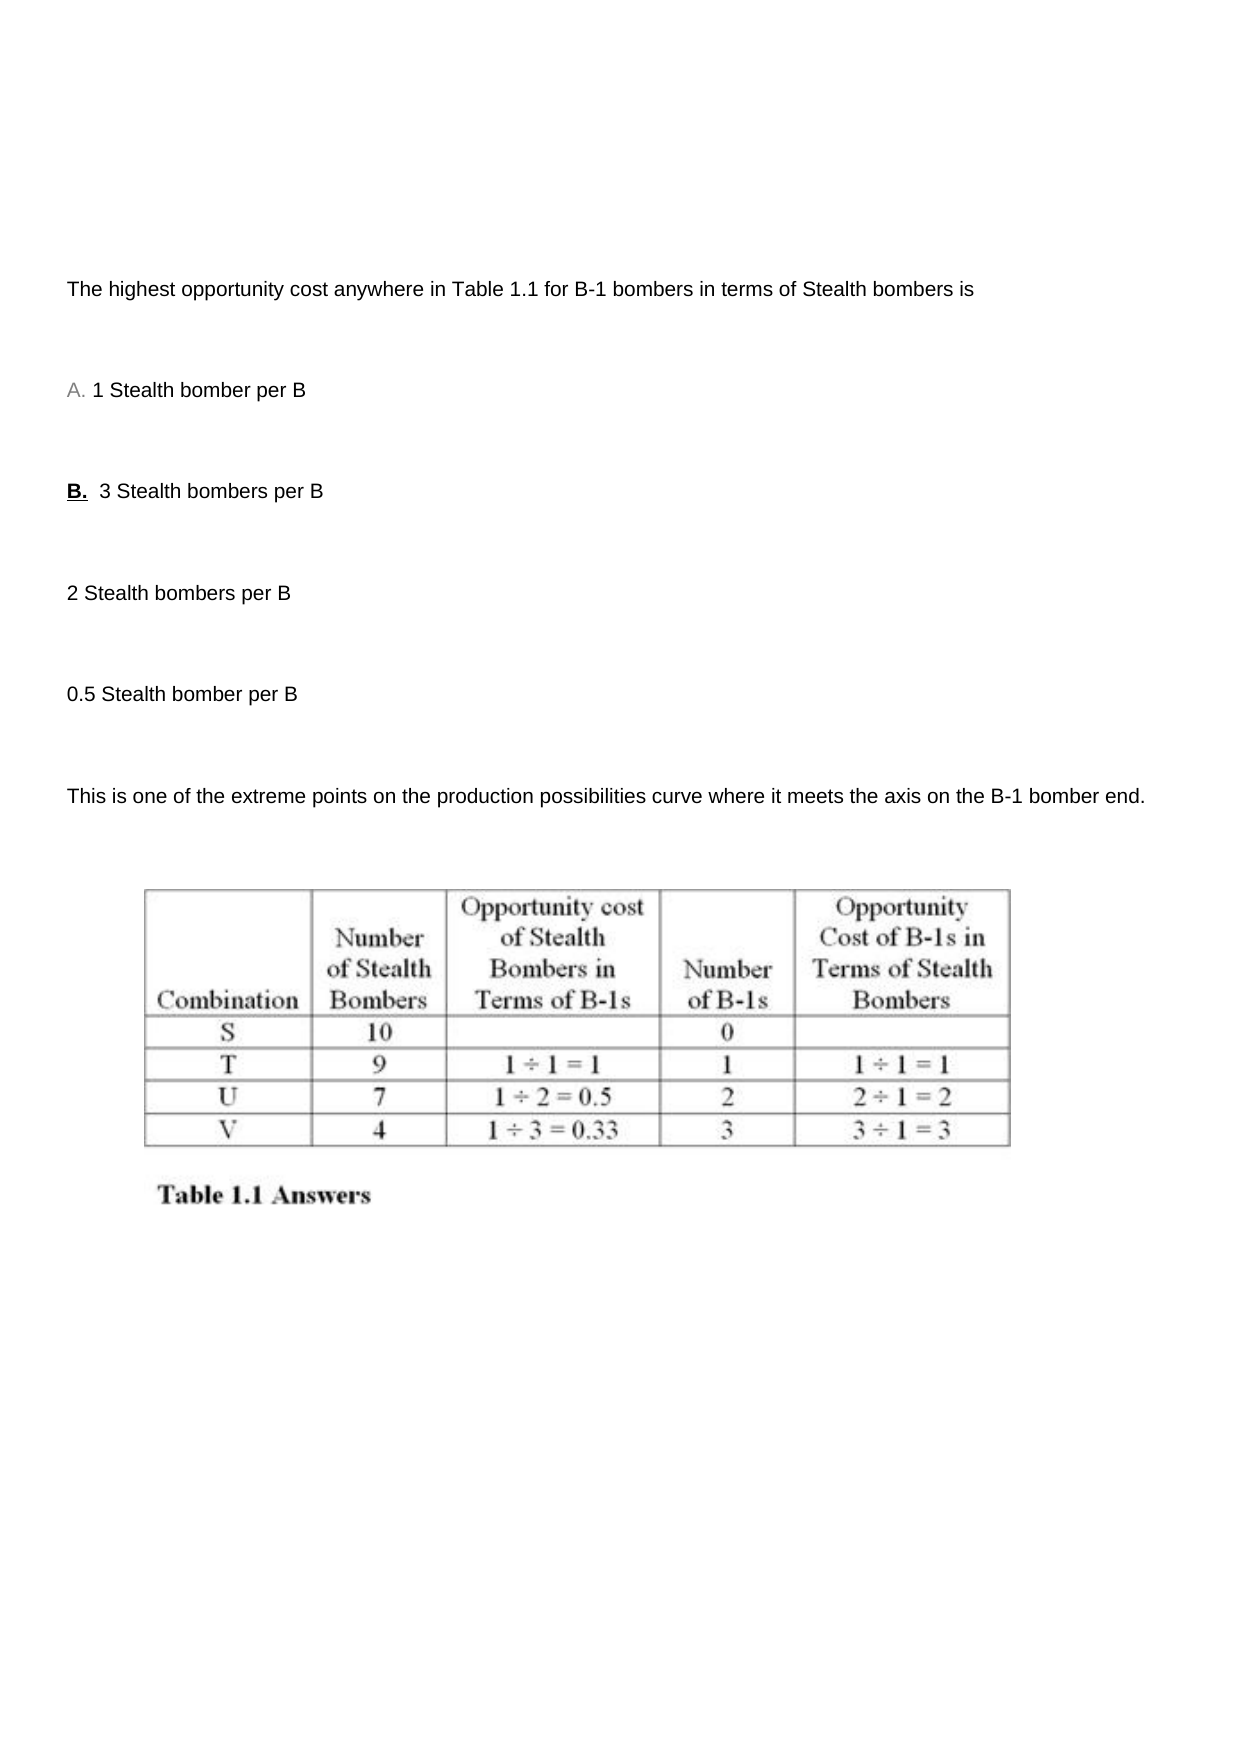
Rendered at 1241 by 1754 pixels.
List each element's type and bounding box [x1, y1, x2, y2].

picture [144, 889, 1011, 1208]
